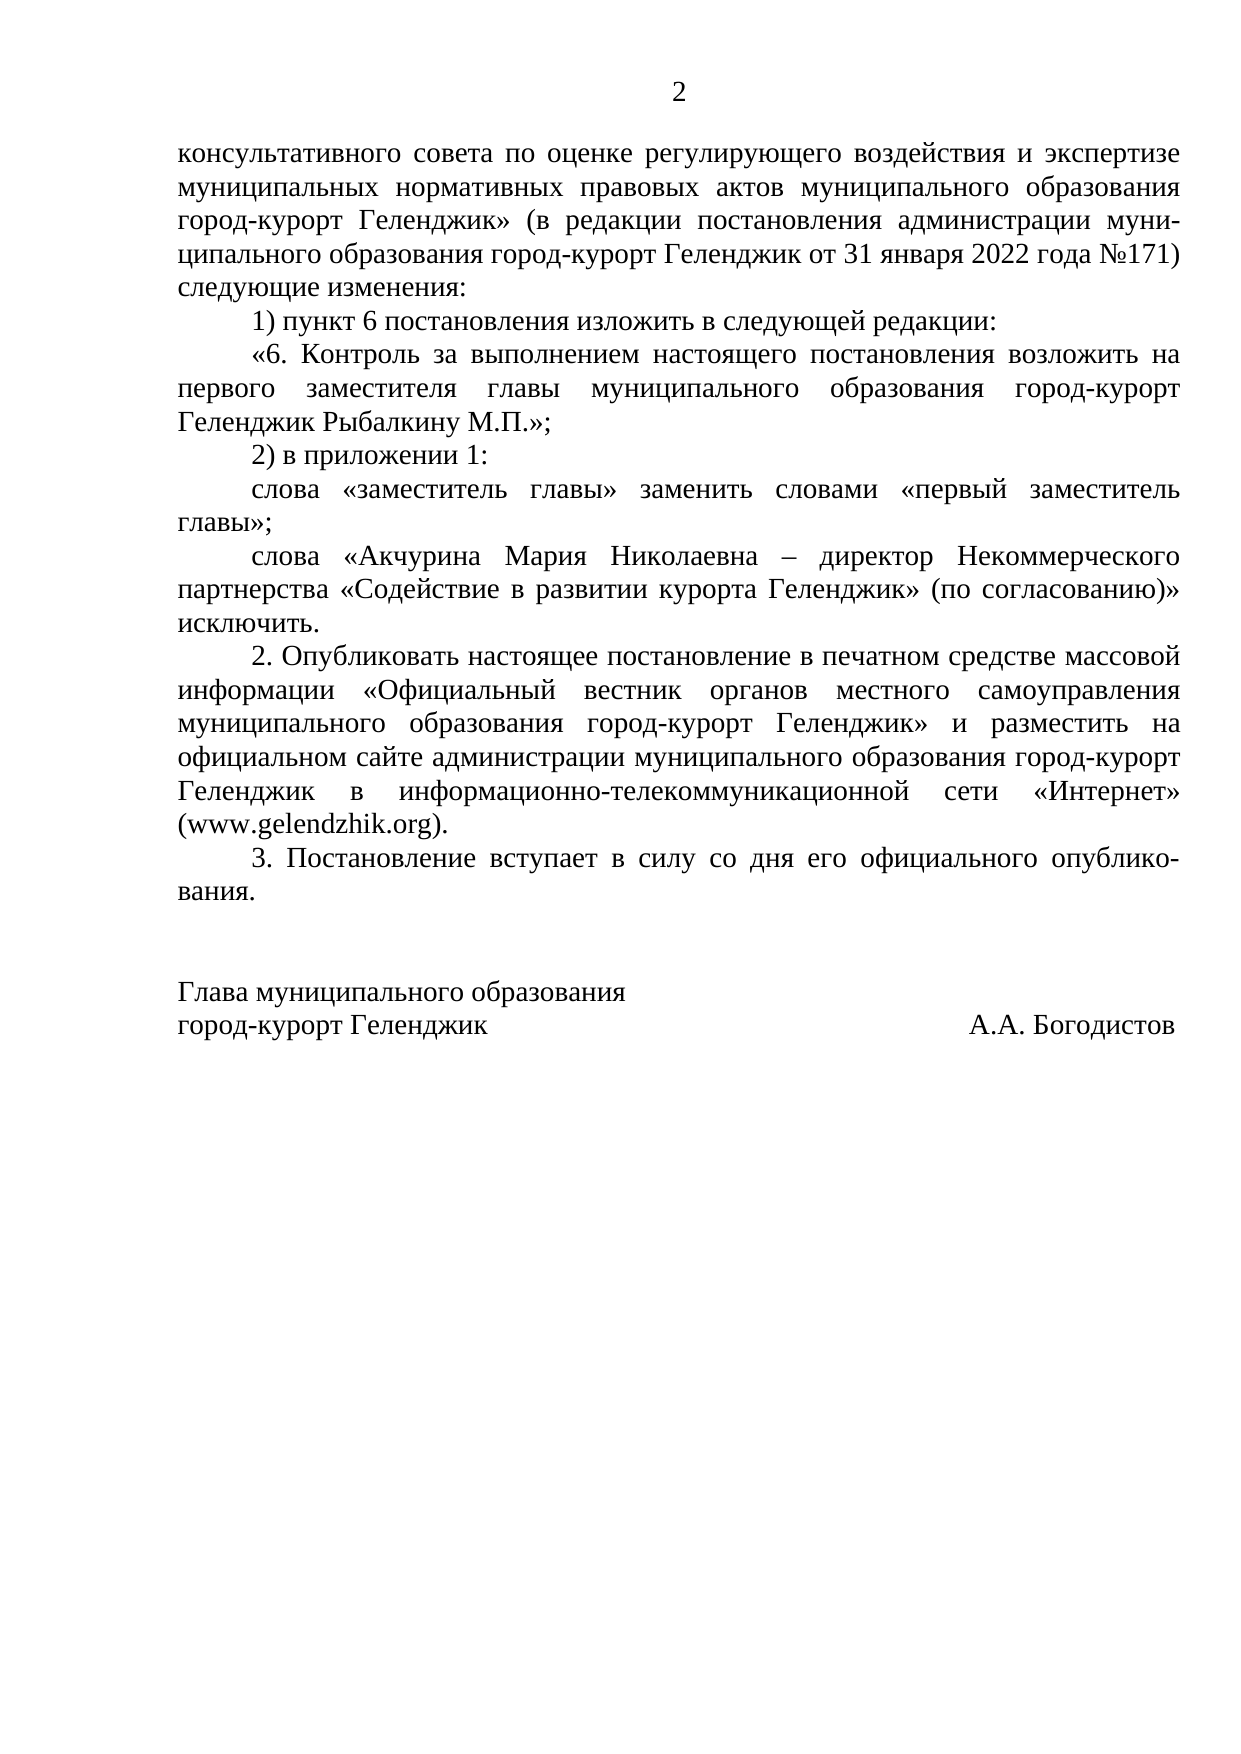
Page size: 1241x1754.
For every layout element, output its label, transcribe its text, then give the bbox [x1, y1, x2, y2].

text Глава муниципального образования [177, 974, 1181, 1007]
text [177, 135, 1181, 303]
text слова «заместитель главы» заменить словами «первый заместитель главы»; [177, 471, 1181, 538]
text 2) в приложении 1: [177, 437, 1181, 471]
text 1) пункт 6 постановления изложить в следующей редакции: [177, 303, 1181, 337]
text «6. Контроль за выполнением настоящего постановления возложить на первого заместителя главы муниципального образования город-курорт Геленджик Рыбалкину М.П.»; [177, 337, 1181, 437]
text 3. Постановление вступает в силу со дня его официального опублико-вания. [177, 840, 1181, 907]
text город-курорт Геленджик А.А. Богодистов [177, 1007, 1181, 1041]
text 2. Опубликовать настоящее постановление в печатном средстве массовой информации «Официальный вестник органов местного самоуправления муниципального образования город-курорт Геленджик» и разместить на официальном сайте администрации муниципального образования город-курорт Геленджик в информационно-телекоммуникационной сети «Интернет» (www.gelendzhik.org). [177, 638, 1181, 840]
text слова «Акчурина Мария Николаевна – директор Некоммерческого партнерства «Содействие в развитии курорта Геленджик» (по согласованию)» исключить. [177, 538, 1181, 638]
